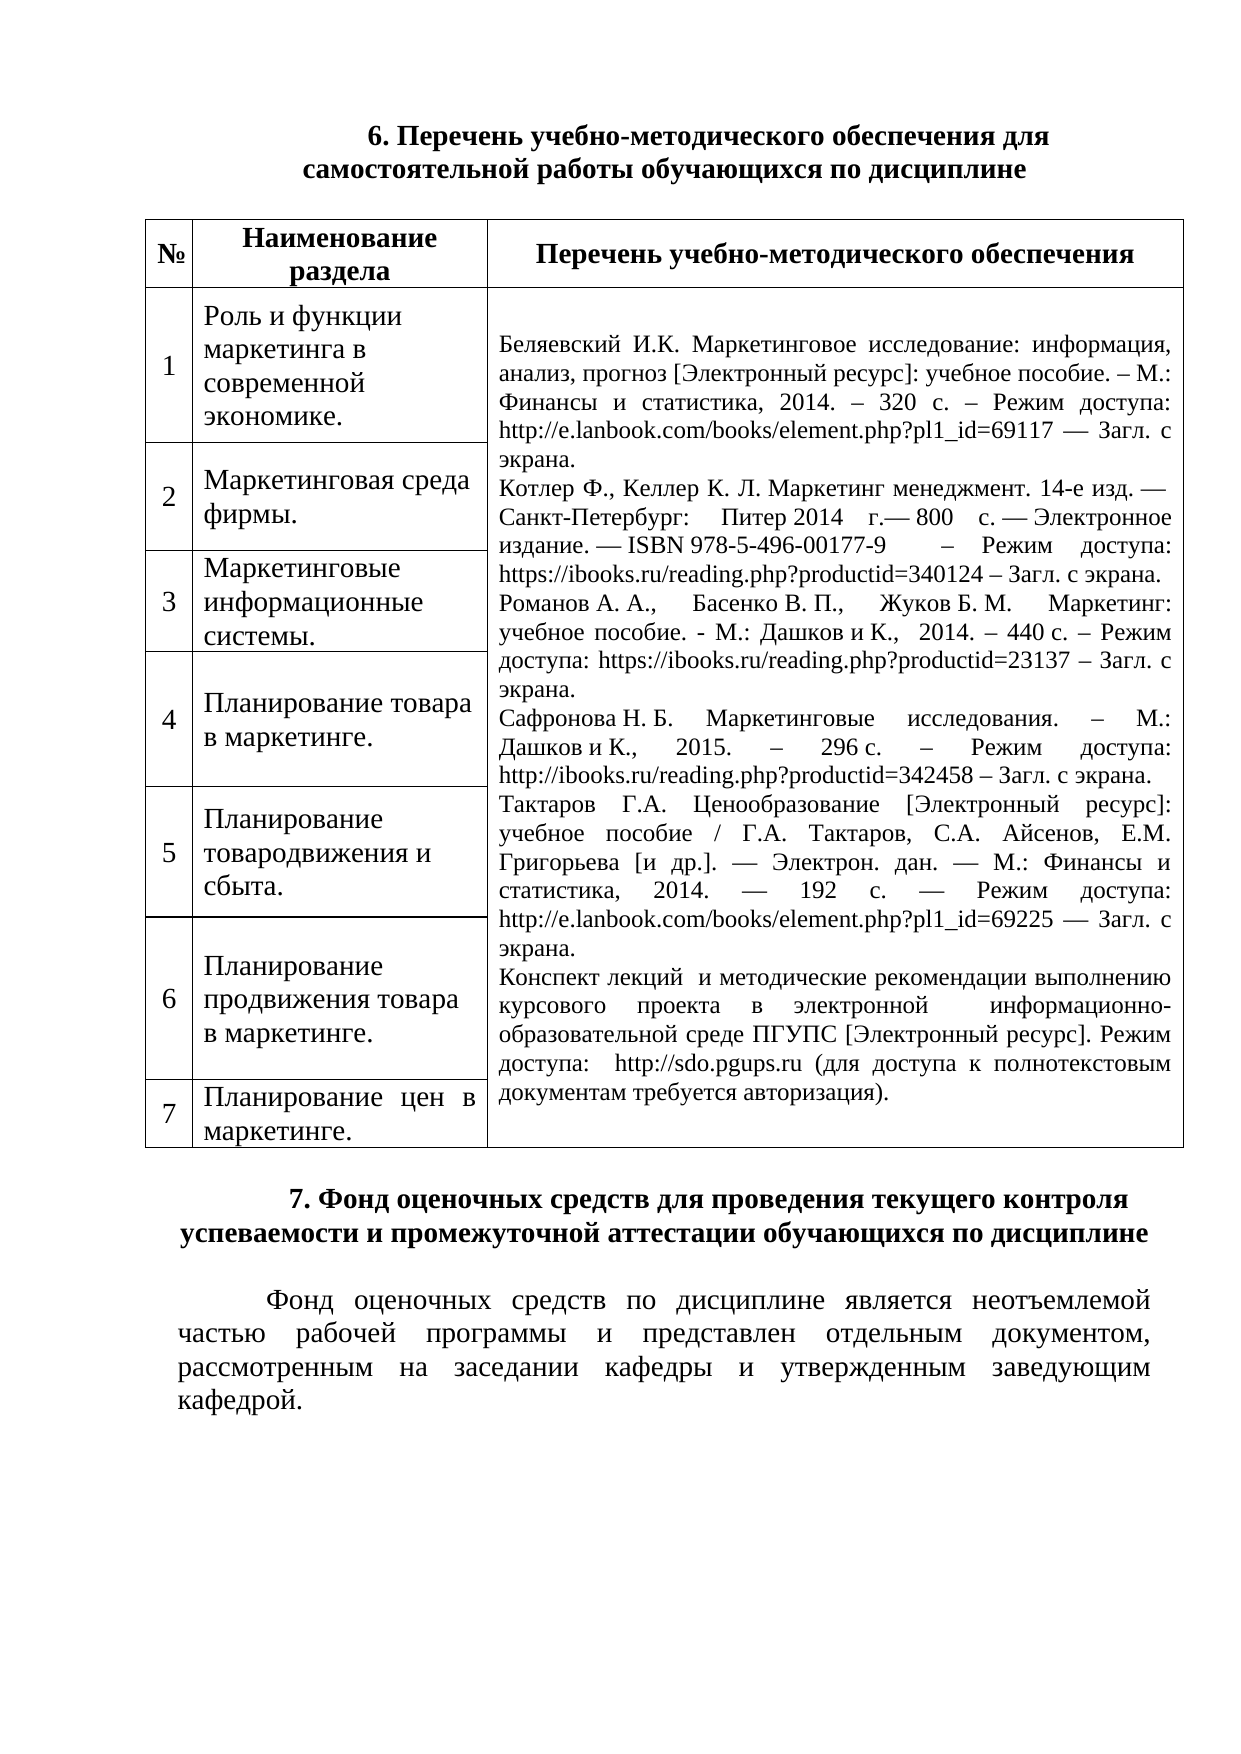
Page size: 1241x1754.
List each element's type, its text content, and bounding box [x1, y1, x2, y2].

table_cell Роль и функции маркетинга в современной экономике. [193, 288, 487, 442]
table_cell 7 [146, 1080, 192, 1147]
text 7. Фонд оценочных средств для проведения текущего контроля успеваемости и промежуточной аттестации обучающихся по дисциплине [177, 1181, 1152, 1248]
table_cell Маркетинговые информационные системы. [193, 551, 487, 651]
table_cell Планирование продвижения товара в маркетинге. [193, 918, 487, 1078]
table_cell 4 [146, 652, 192, 786]
table_header Перечень учебно-методического обеспечения [488, 220, 1183, 287]
table_header Наименование раздела [193, 220, 487, 287]
table_cell 2 [146, 443, 192, 549]
table_cell 1 [146, 288, 192, 442]
table_cell 5 [146, 787, 192, 916]
table_cell Беляевский И.К. Маркетинговое исследование: информация, анализ, прогноз [Электронный ресурс]: учебное пособие. – М.: Финансы и статистика, 2014. – 320 с. – Режим доступа: http://e.lanbook.com/books/element.php?pl1_id=69117 — Загл. с экрана. Котлер Ф., Келлер К. Л. Маркетинг менеджмент. 14-е изд. — Санкт-Петербург: Питер 2014 г.— 800 с. — Электронное издание. — ISBN 978-5-496-00177-9 – Режим доступа: https://ibooks.ru/reading.php?productid=340124 – Загл. с экрана. Романов А. А., Басенко В. П., Жуков Б. М. Маркетинг: учебное пособие. - М.: Дашков и К., 2014. – 440 с. – Режим доступа: https://ibooks.ru/reading.php?productid=23137 – Загл. с экрана. Сафронова Н. Б. Маркетинговые исследования. – М.: Дашков и К., 2015. – 296 с. – Режим доступа: http://ibooks.ru/reading.php?productid=342458 – Загл. с экрана. Тактаров Г.А. Ценообразование [Электронный ресурс]: учебное пособие / Г.А. Тактаров, С.А. Айсенов, Е.М. Григорьева [и др.]. — Электрон. дан. — М.: Финансы и статистика, 2014. — 192 с. — Режим доступа: http://e.lanbook.com/books/element.php?pl1_id=69225 — Загл. с экрана. Конспект лекций и методические рекомендации выполнению курсового проекта в электронной информационно-образовательной среде ПГУПС [Электронный ресурс]. Режим доступа: http://sdo.pgups.ru (для доступа к полнотекстовым документам требуется авторизация). [488, 288, 1183, 1147]
table_header № [146, 220, 192, 287]
table_cell 6 [146, 918, 192, 1078]
table_cell Планирование товародвижения и сбыта. [193, 787, 487, 916]
table_cell Планирование товара в маркетинге. [193, 652, 487, 786]
text Фонд оценочных средств по дисциплине является неотъемлемой частью рабочей программы и представлен отдельным документом, рассмотренным на заседании кафедры и утвержденным заведующим кафедрой. [177, 1282, 1152, 1416]
table_cell 3 [146, 551, 192, 651]
table_cell Планирование цен в маркетинге. [193, 1080, 487, 1147]
text 6. Перечень учебно-методического обеспечения для самостоятельной работы обучающихся по дисциплине [177, 118, 1152, 185]
table_cell Маркетинговая среда фирмы. [193, 443, 487, 549]
